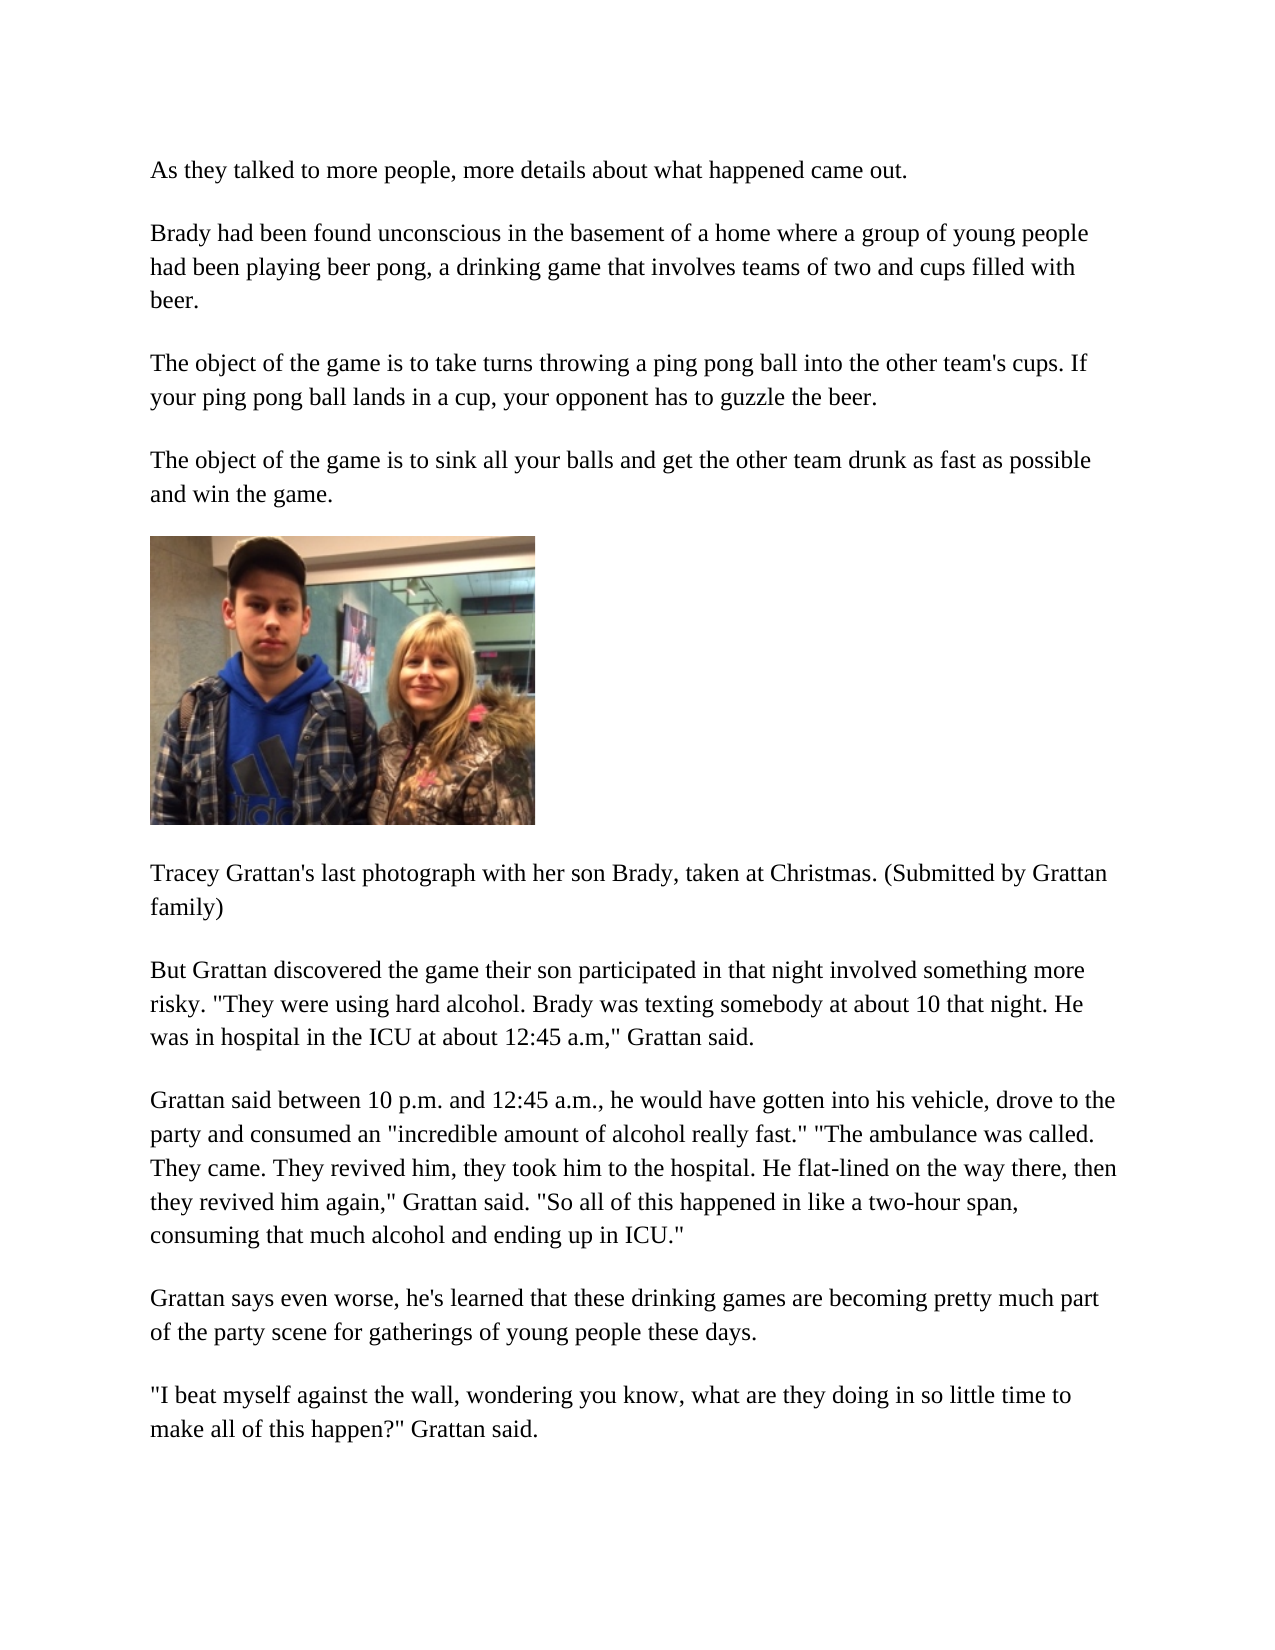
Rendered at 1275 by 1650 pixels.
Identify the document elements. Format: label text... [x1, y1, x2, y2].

text Grattan said between 10 p.m. and 12:45 a.m., he would have gotten into his vehicle, drove to the party and consumed an "incredible amount of alcohol really fast." "The ambulance was called. They came. They revived him, they took him to the hospital. He flat-lined on the way there, then they revived him again," Grattan said. "So all of this happened in like a two-hour span, consuming that much alcohol and ending up in ICU." [150, 1080, 1125, 1249]
text The object of the game is to take turns throwing a ping pong ball into the other team's cups. If your ping pong ball lands in a cup, your opponent has to guzzle the beer. [150, 343, 1125, 411]
text Tracey Grattan's last photograph with her son Brady, taken at Christmas. (Submitted by Grattan family) [150, 853, 1125, 921]
picture [150, 536, 536, 825]
text "I beat myself against the wall, wondering you know, what are they doing in so little time to make all of this happen?" Grattan said. [150, 1375, 1125, 1442]
text As they talked to more people, more details about what happened came out. [150, 150, 1125, 184]
text Grattan says even worse, he's learned that these drinking games are becoming pretty much part of the party scene for gatherings of young people these days. [150, 1278, 1125, 1346]
text The object of the game is to sink all your balls and get the other team drunk as fast as possible and win the game. [150, 440, 1125, 507]
text But Grattan discovered the game their son participated in that night involved something more risky. "They were using hard alcohol. Brady was texting somebody at about 10 that night. He was in hospital in the ICU at about 12:45 a.m," Grattan said. [150, 950, 1125, 1051]
text Brady had been found unconscious in the basement of a home where a group of young people had been playing beer pong, a drinking game that involves teams of two and cups filled with beer. [150, 213, 1125, 314]
